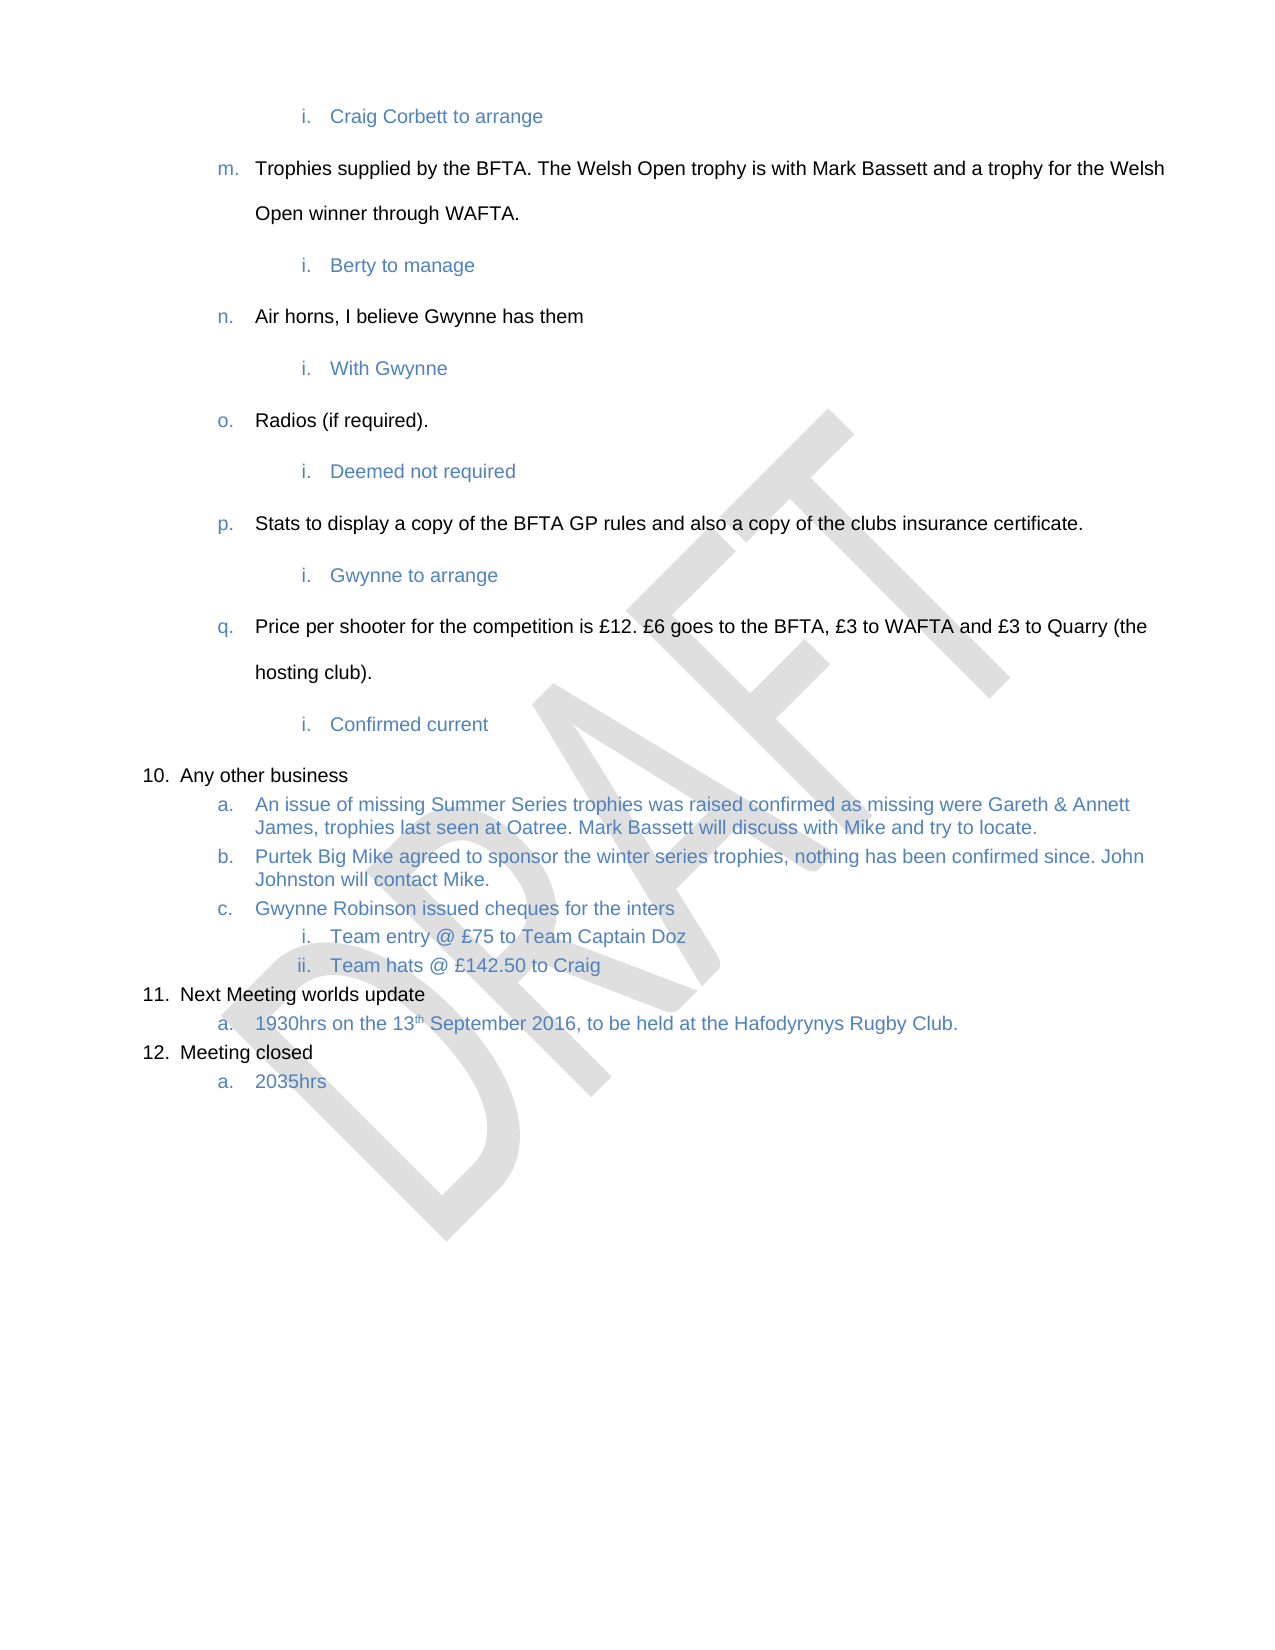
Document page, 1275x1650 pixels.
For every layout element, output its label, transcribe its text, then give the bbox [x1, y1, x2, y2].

list Deemed not required [311, 460, 1170, 483]
list An issue of missing Summer Series trophies was raised confirmed as missing were Gareth & Annett James, trophies last seen at Oatree. Mark Bassett will discuss with Mike and try to locate. [217, 793, 1170, 838]
list Gwynne Robinson issued cheques for the inters [217, 896, 1170, 919]
list Air horns, I believe Gwynne has them [217, 305, 1170, 328]
list With Gwynne [311, 357, 1170, 380]
list Gwynne to arrange [311, 564, 1170, 586]
list Confirmed current [311, 712, 1170, 735]
list Berty to manage [311, 254, 1170, 276]
list Radios (if required). [217, 409, 1170, 431]
list Team hats @ £142.50 to Craig [311, 954, 1170, 977]
list Next Meeting worlds update [142, 983, 1170, 1006]
list Price per shooter for the competition is £12. £6 goes to the BFTA, £3 to WAFTA and £3 to Quarry (the hosting club). [217, 615, 1170, 683]
list 2035hrs [217, 1070, 1170, 1093]
list Craig Corbett to arrange [311, 105, 1170, 128]
list Team entry @ £75 to Team Captain Doz [311, 925, 1170, 948]
list Any other business [142, 764, 1170, 787]
list Stats to display a copy of the BFTA GP rules and also a copy of the clubs insurance certificate. [217, 512, 1170, 535]
list Trophies supplied by the BFTA. The Welsh Open trophy is with Mark Bassett and a trophy for the Welsh Open winner through WAFTA. [217, 157, 1170, 225]
list Meeting closed [142, 1041, 1170, 1064]
list 1930hrs on the 13th September 2016, to be held at the Hafodyrynys Rugby Club. [217, 1012, 1170, 1035]
list Purtek Big Mike agreed to sponsor the winter series trophies, nothing has been confirmed since. John Johnston will contact Mike. [217, 845, 1170, 890]
